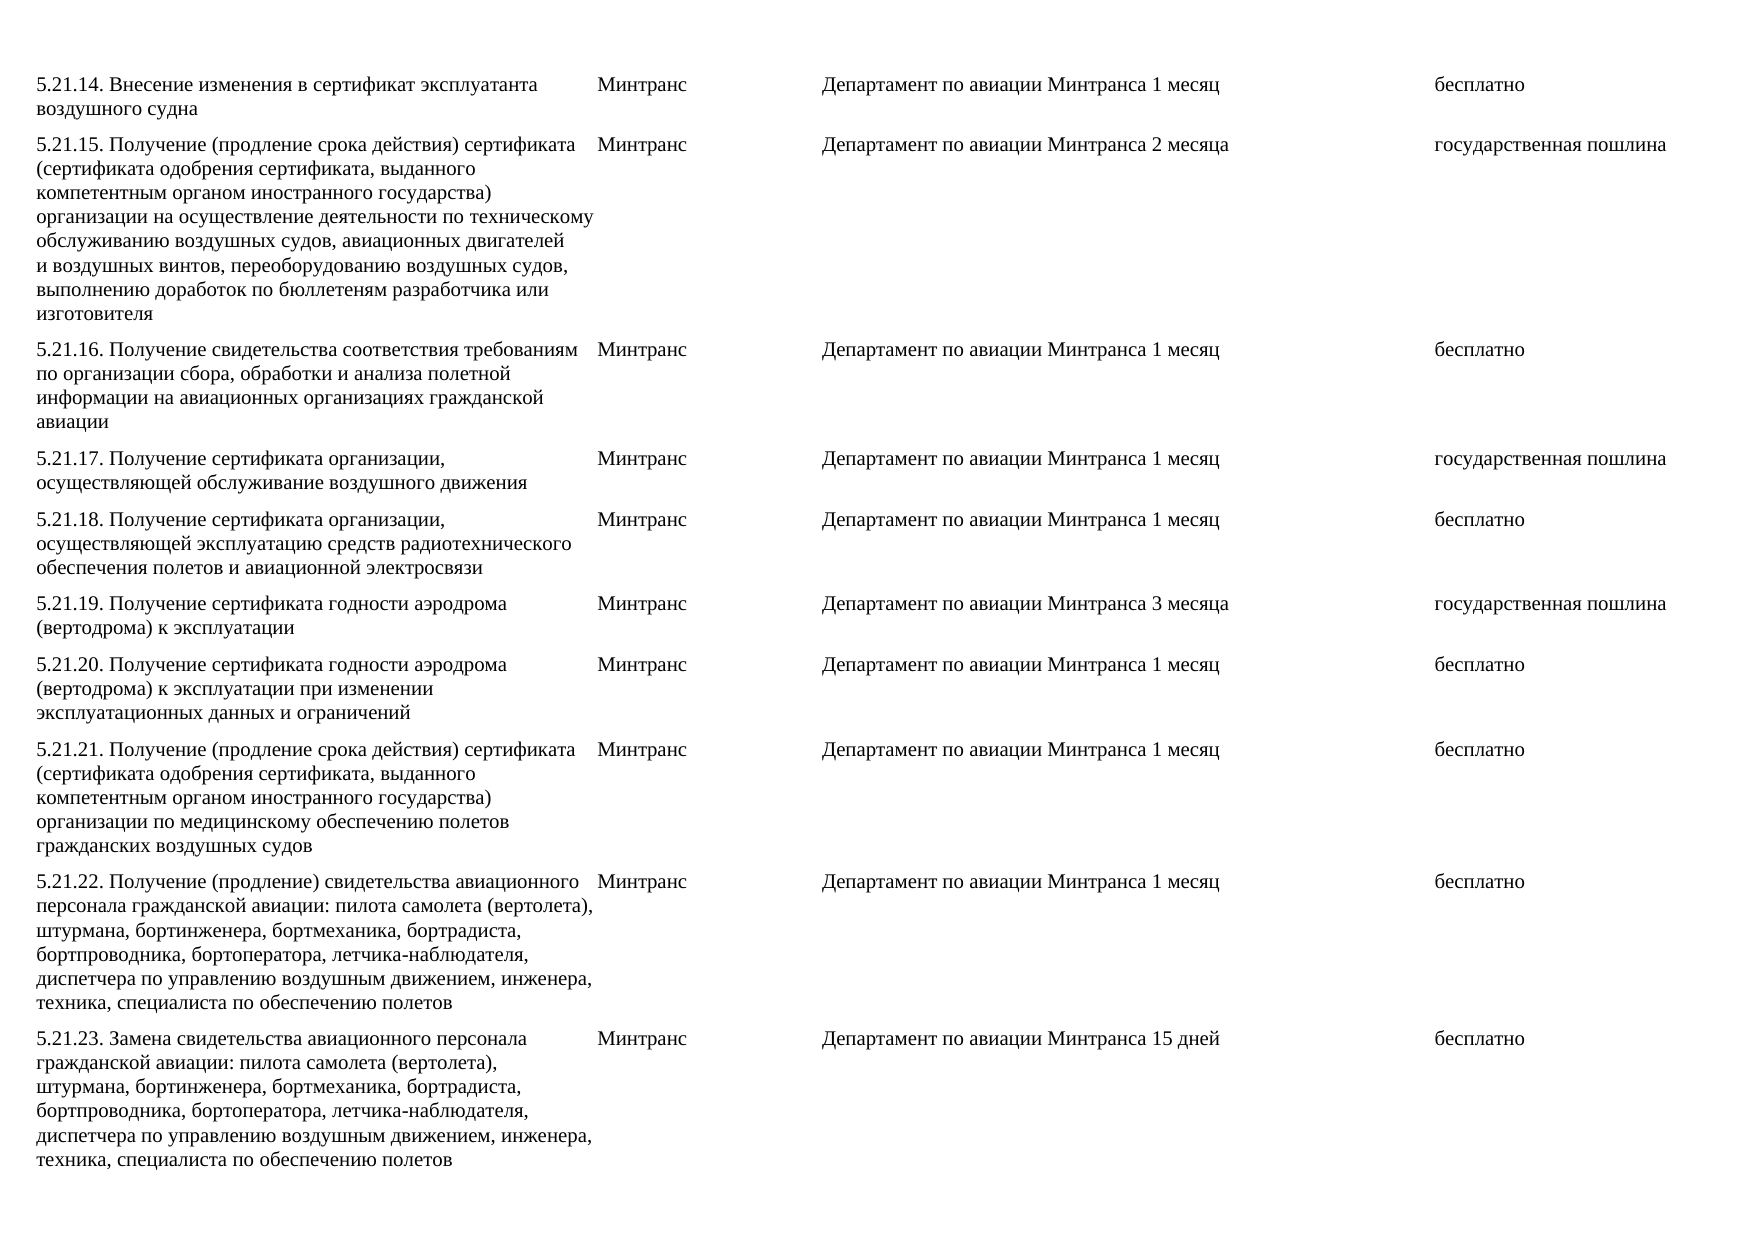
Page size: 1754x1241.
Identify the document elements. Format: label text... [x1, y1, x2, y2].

table_cell государственная пошлина [1434, 434, 1724, 494]
table_cell 1 месяц [1151, 494, 1434, 579]
table_cell Департамент по авиации Минтранса [821, 639, 1151, 724]
table_cell Департамент по авиации Минтранса [821, 325, 1151, 433]
table_cell 5.21.20. Получение сертификата годности аэродрома (вертодрома) к эксплуатации при изменении эксплуатационных данных и ограничений [35, 639, 596, 724]
table_cell Минтранс [596, 59, 821, 120]
table_cell 1 месяц [1151, 59, 1434, 120]
table_cell Минтранс [596, 579, 821, 639]
table_cell Минтранс [596, 857, 821, 1014]
table_cell 5.21.21. Получение (продление срока действия) сертификата (сертификата одобрения сертификата, выданного компетентным органом иностранного государства) организации по медицинскому обеспечению полетов гражданских воздушных судов [35, 724, 596, 857]
table_cell государственная пошлина [1434, 579, 1724, 639]
table_cell бесплатно [1434, 1014, 1724, 1171]
table_cell Департамент по авиации Минтранса [821, 434, 1151, 494]
table_cell Департамент по авиации Минтранса [821, 494, 1151, 579]
table_cell Департамент по авиации Минтранса [821, 724, 1151, 857]
table_cell бесплатно [1434, 494, 1724, 579]
table_cell бесплатно [1434, 325, 1724, 433]
table_cell бесплатно [1434, 857, 1724, 1014]
table_cell 15 дней [1151, 1014, 1434, 1171]
table_cell бесплатно [1434, 59, 1724, 120]
table_cell 5.21.23. Замена свидетельства авиационного персонала гражданской авиации: пилота самолета (вертолета), штурмана, бортинженера, бортмеханика, бортрадиста, бортпроводника, бортоператора, летчика-наблюдателя, диспетчера по управлению воздушным движением, инженера, техника, специалиста по обеспечению полетов [35, 1014, 596, 1171]
table_cell 1 месяц [1151, 434, 1434, 494]
table_cell 1 месяц [1151, 639, 1434, 724]
table_cell Минтранс [596, 494, 821, 579]
table_cell 5.21.17. Получение сертификата организации, осуществляющей обслуживание воздушного движения [35, 434, 596, 494]
table_cell 5.21.18. Получение сертификата организации, осуществляющей эксплуатацию средств радиотехнического обеспечения полетов и авиационной электросвязи [35, 494, 596, 579]
table_cell 5.21.14. Внесение изменения в сертификат эксплуатанта воздушного судна [35, 59, 596, 120]
table_cell Минтранс [596, 1014, 821, 1171]
table_cell государственная пошлина [1434, 120, 1724, 325]
table_cell 1 месяц [1151, 325, 1434, 433]
table_cell 1 месяц [1151, 857, 1434, 1014]
table_cell 5.21.15. Получение (продление срока действия) сертификата (сертификата одобрения сертификата, выданного компетентным органом иностранного государства) организации на осуществление деятельности по техническому обслуживанию воздушных судов, авиационных двигателей и воздушных винтов, переоборудованию воздушных судов, выполнению доработок по бюллетеням разработчика или изготовителя [35, 120, 596, 325]
table_cell Минтранс [596, 120, 821, 325]
table_cell 1 месяц [1151, 724, 1434, 857]
table_cell 2 месяца [1151, 120, 1434, 325]
table_cell Минтранс [596, 434, 821, 494]
table_cell бесплатно [1434, 724, 1724, 857]
table_cell Департамент по авиации Минтранса [821, 579, 1151, 639]
table_cell 5.21.22. Получение (продление) свидетельства авиационного персонала гражданской авиации: пилота самолета (вертолета), штурмана, бортинженера, бортмеханика, бортрадиста, бортпроводника, бортоператора, летчика-наблюдателя, диспетчера по управлению воздушным движением, инженера, техника, специалиста по обеспечению полетов [35, 857, 596, 1014]
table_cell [821, 1014, 1151, 1171]
table_cell Минтранс [596, 639, 821, 724]
table_cell Минтранс [596, 724, 821, 857]
table_cell Департамент по авиации Минтранса [821, 857, 1151, 1014]
table_cell Минтранс [596, 325, 821, 433]
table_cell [821, 59, 1151, 120]
table_cell 5.21.16. Получение свидетельства соответствия требованиям по организации сбора, обработки и анализа полетной информации на авиационных организациях гражданской авиации [35, 325, 596, 433]
table_cell бесплатно [1434, 639, 1724, 724]
table_cell 3 месяца [1151, 579, 1434, 639]
table_cell Департамент по авиации Минтранса [821, 120, 1151, 325]
table_cell 5.21.19. Получение сертификата годности аэродрома (вертодрома) к эксплуатации [35, 579, 596, 639]
